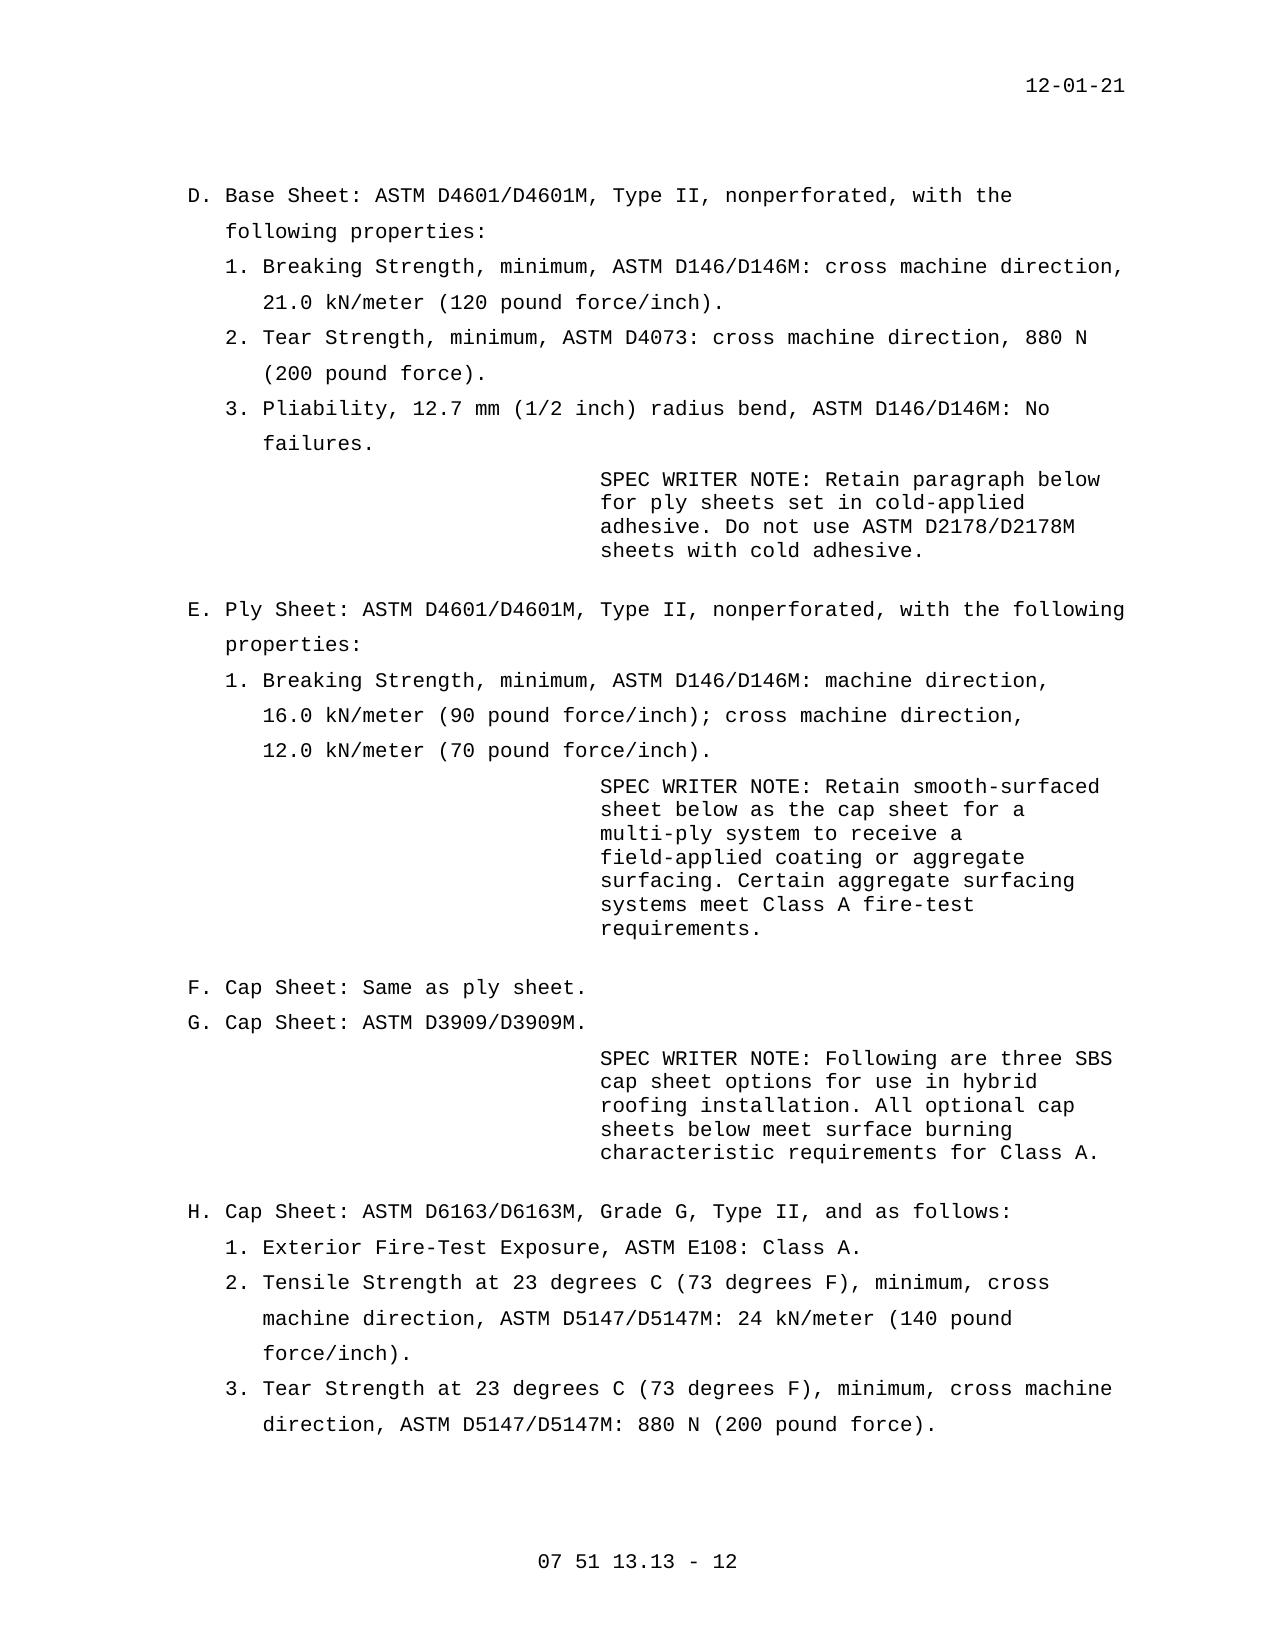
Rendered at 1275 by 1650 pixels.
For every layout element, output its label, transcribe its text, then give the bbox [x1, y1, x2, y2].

text Cap Sheet: ASTM D3909/D3909M. [187, 1012, 1125, 1036]
text Ply Sheet: ASTM D4601/D4601M, Type II, nonperforated, with the following properties: [187, 599, 1125, 658]
text Cap Sheet: Same as ply sheet. [187, 977, 1125, 1000]
text SPEC WRITER NOTE: Retain paragraph below for ply sheets set in cold-applied adhesive. Do not use ASTM D2178/D2178M sheets with cold adhesive. [600, 469, 1125, 563]
text Tear Strength at 23 degrees C (73 degrees F), minimum, cross machine direction, ASTM D5147/D5147M: 880 N (200 pound force). [225, 1378, 1125, 1437]
text SPEC WRITER NOTE: Following are three SBS cap sheet options for use in hybrid roofing installation. All optional cap sheets below meet surface burning characteristic requirements for Class A. [600, 1048, 1125, 1166]
text Cap Sheet: ASTM D6163/D6163M, Grade G, Type II, and as follows: [187, 1201, 1125, 1225]
text Breaking Strength, minimum, ASTM D146/D146M: machine direction, 16.0 kN/meter (90 pound force/inch); cross machine direction, 12.0 kN/meter (70 pound force/inch). [225, 669, 1125, 764]
text Breaking Strength, minimum, ASTM D146/D146M: cross machine direction, 21.0 kN/meter (120 pound force/inch). [225, 256, 1125, 315]
text Tear Strength, minimum, ASTM D4073: cross machine direction, 880 N (200 pound force). [225, 327, 1125, 386]
text Exterior Fire-Test Exposure, ASTM E108: Class A. [225, 1237, 1125, 1260]
text SPEC WRITER NOTE: Retain smooth-surfaced sheet below as the cap sheet for a multi-ply system to receive a field-applied coating or aggregate surfacing. Certain aggregate surfacing systems meet Class A fire-test requirements. [600, 776, 1125, 941]
text Pliability, 12.7 mm (1/2 inch) radius bend, ASTM D146/D146M: No failures. [225, 398, 1125, 457]
text Tensile Strength at 23 degrees C (73 degrees F), minimum, cross machine direction, ASTM D5147/D5147M: 24 kN/meter (140 pound force/inch). [225, 1272, 1125, 1367]
text Base Sheet: ASTM D4601/D4601M, Type II, nonperforated, with the following properties: [187, 185, 1125, 244]
